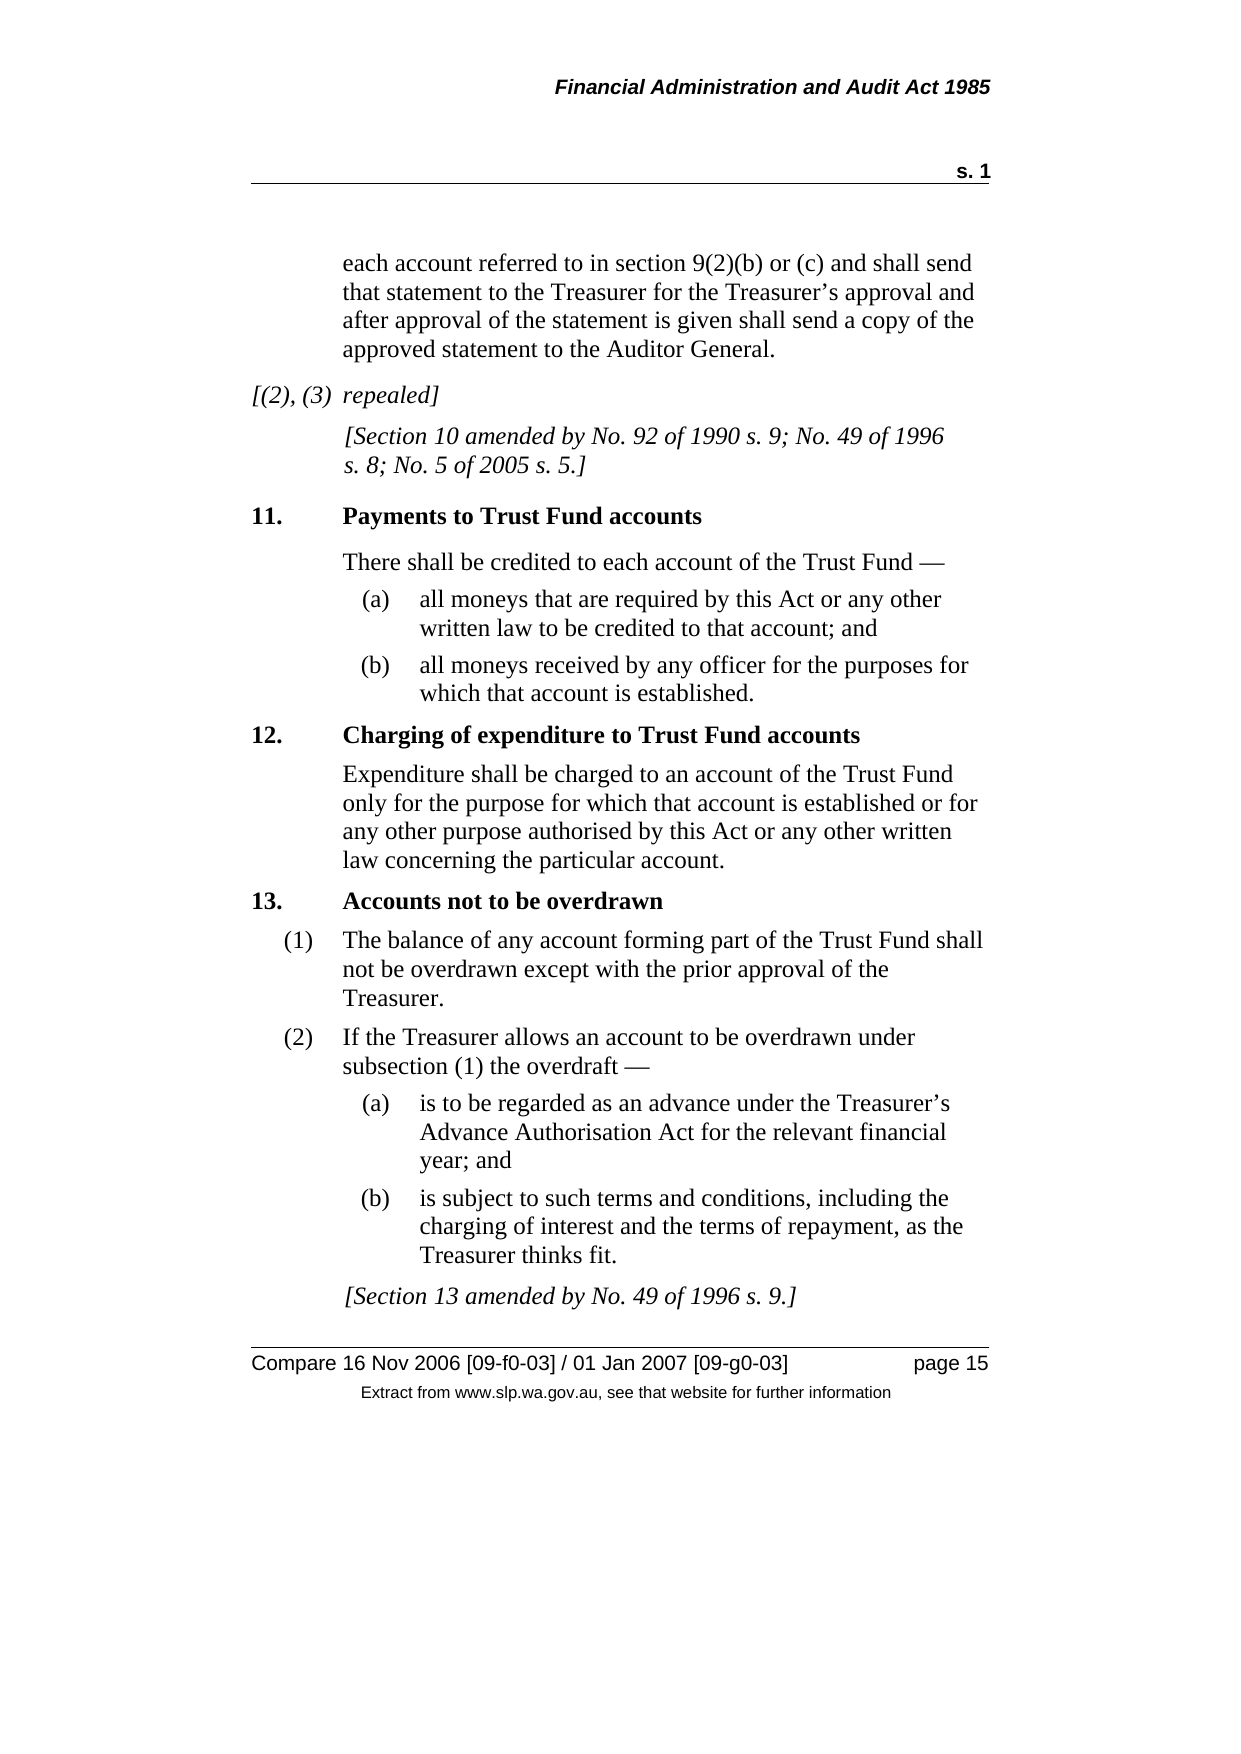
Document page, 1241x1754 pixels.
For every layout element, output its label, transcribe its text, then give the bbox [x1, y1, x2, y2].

text Expenditure shall be charged to an account of the Trust Fund only for the purpose for which that account is established or for any other purpose authorised by this Act or any other written law concerning the particular account. [251, 759, 989, 874]
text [251, 248, 989, 363]
text (a) is to be regarded as an advance under the Treasurer’s Advance Authorisation Act for the relevant financial year; and [251, 1088, 989, 1174]
text There shall be credited to each account of the Trust Fund — [251, 547, 989, 576]
text (2) If the Treasurer allows an account to be overdrawn under subsection (1) the overdraft — [251, 1022, 989, 1080]
text [(2), (3) repealed] [251, 380, 989, 408]
subtitle 13. Accounts not to be overdrawn [251, 886, 989, 915]
text [Section 13 amended by No. 49 of 1996 s. 9.] [251, 1281, 989, 1310]
text (1) The balance of any account forming part of the Trust Fund shall not be overdrawn except with the prior approval of the Treasurer. [251, 926, 989, 1012]
text [Section 10 amended by No. 92 of 1990 s. 9; No. 49 of 1996 s. 8; No. 5 of 2005 s. 5.] [251, 421, 989, 478]
subtitle 11. Payments to Trust Fund accounts [251, 501, 989, 530]
text (b) all moneys received by any officer for the purposes for which that account is established. [251, 650, 989, 707]
subtitle 12. Charging of expenditure to Trust Fund accounts [251, 720, 989, 748]
text (b) is subject to such terms and conditions, including the charging of interest and the terms of repayment, as the Treasurer thinks fit. [251, 1183, 989, 1269]
text (a) all moneys that are required by this Act or any other written law to be credited to that account; and [251, 584, 989, 641]
